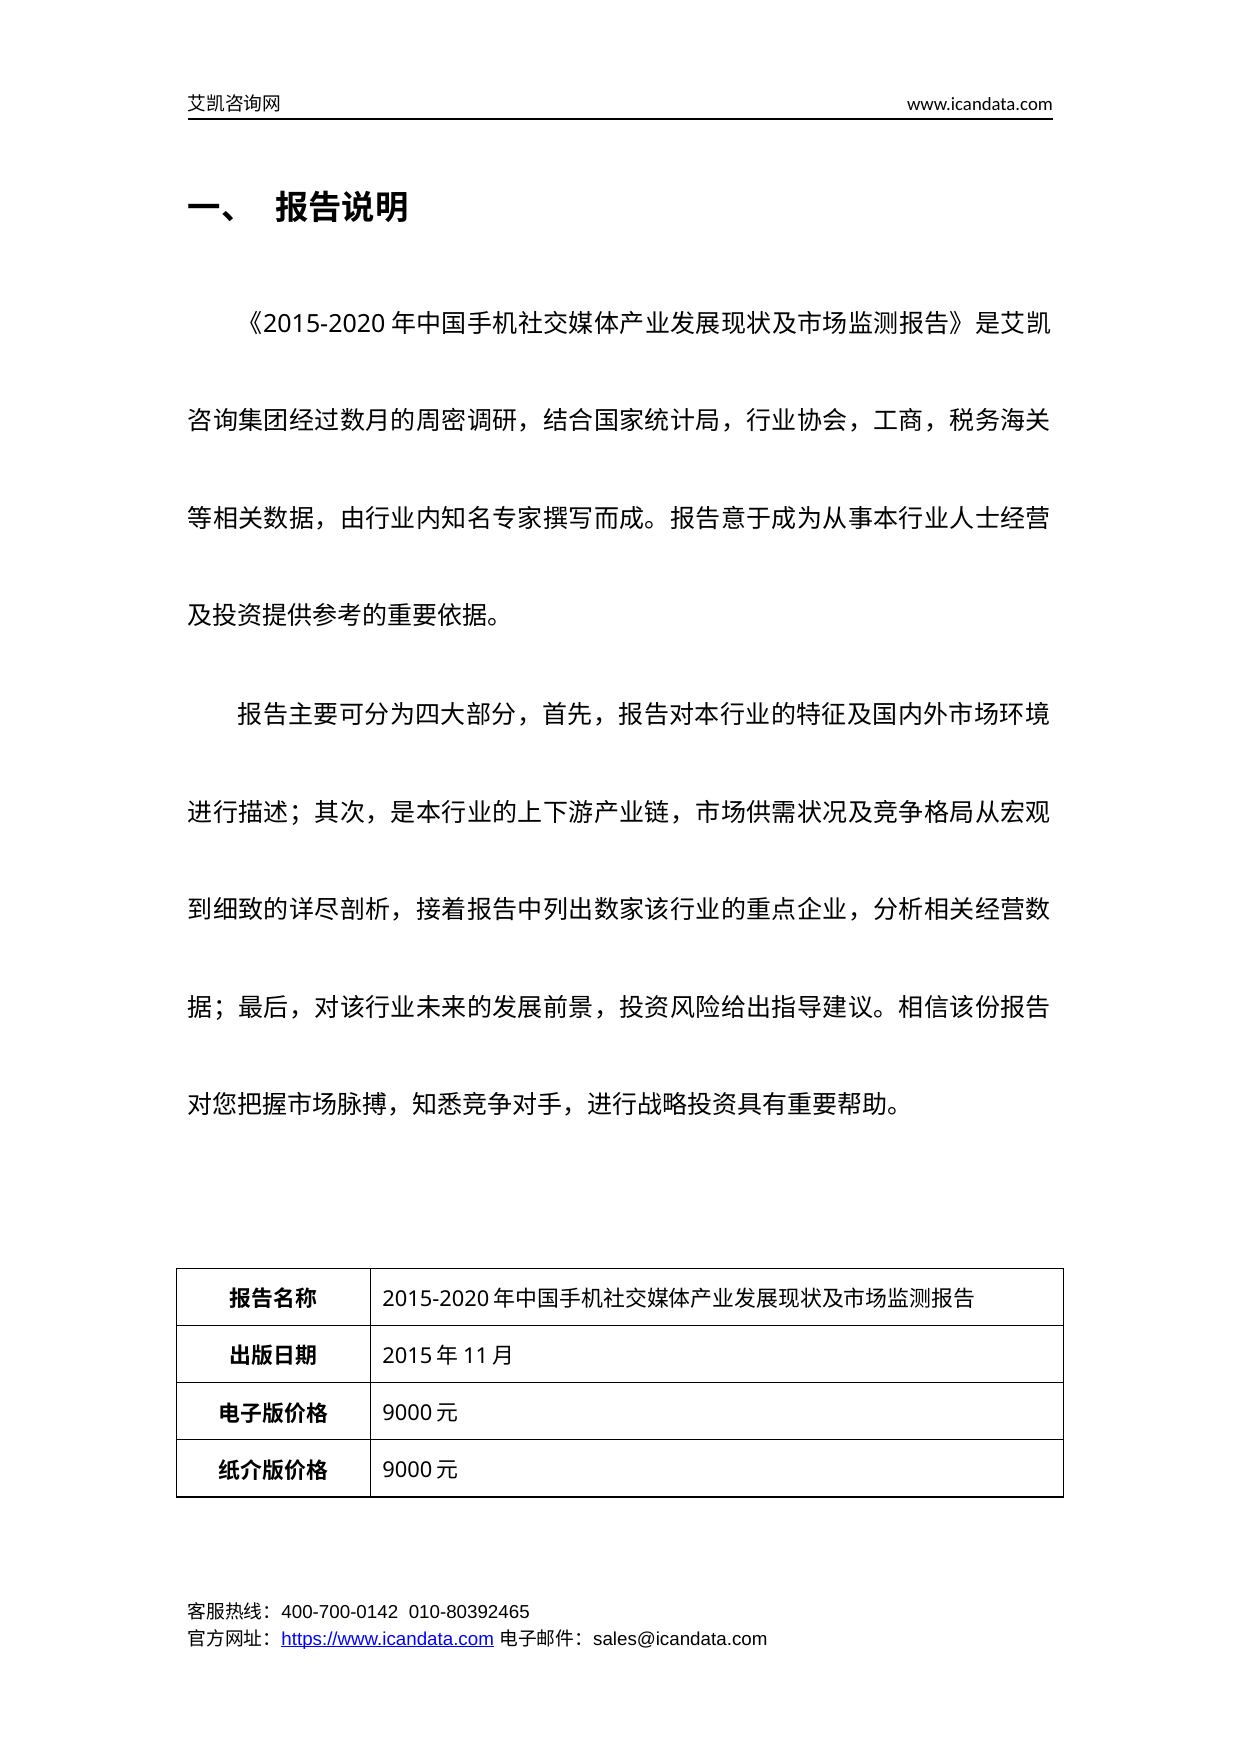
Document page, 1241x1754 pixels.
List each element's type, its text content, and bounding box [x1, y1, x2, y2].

table_header 报告名称 [177, 1269, 370, 1325]
table_cell 9000元 [371, 1383, 1063, 1439]
table_cell 电子版价格 [177, 1383, 370, 1439]
table_cell 2015年11月 [371, 1326, 1063, 1382]
table_cell 出版日期 [177, 1326, 370, 1382]
table_cell 纸介版价格 [177, 1440, 370, 1496]
text 报告主要可分为四大部分，首先，报告对本行业的特征及国内外市场环境进行描述；其次，是本行业的上下游产业链，市场供需状况及竞争格局从宏观到细致的详尽剖析，接着报告中列出数家该行业的重点企业，分析相关经营数据；最后，对该行业未来的发展前景，投资风险给出指导建议。相信该份报告对您把握市场脉搏，知悉竞争对手，进行战略投资具有重要帮助。 [187, 681, 1053, 1136]
text 《2015-2020年中国手机社交媒体产业发展现状及市场监测报告》是艾凯咨询集团经过数月的周密调研，结合国家统计局，行业协会，工商，税务海关等相关数据，由行业内知名专家撰写而成。报告意于成为从事本行业人士经营及投资提供参考的重要依据。 [187, 289, 1053, 646]
subtitle 报告说明 [187, 172, 1053, 237]
table_cell 9000元 [371, 1440, 1063, 1496]
table_header 2015-2020年中国手机社交媒体产业发展现状及市场监测报告 [371, 1269, 1063, 1325]
